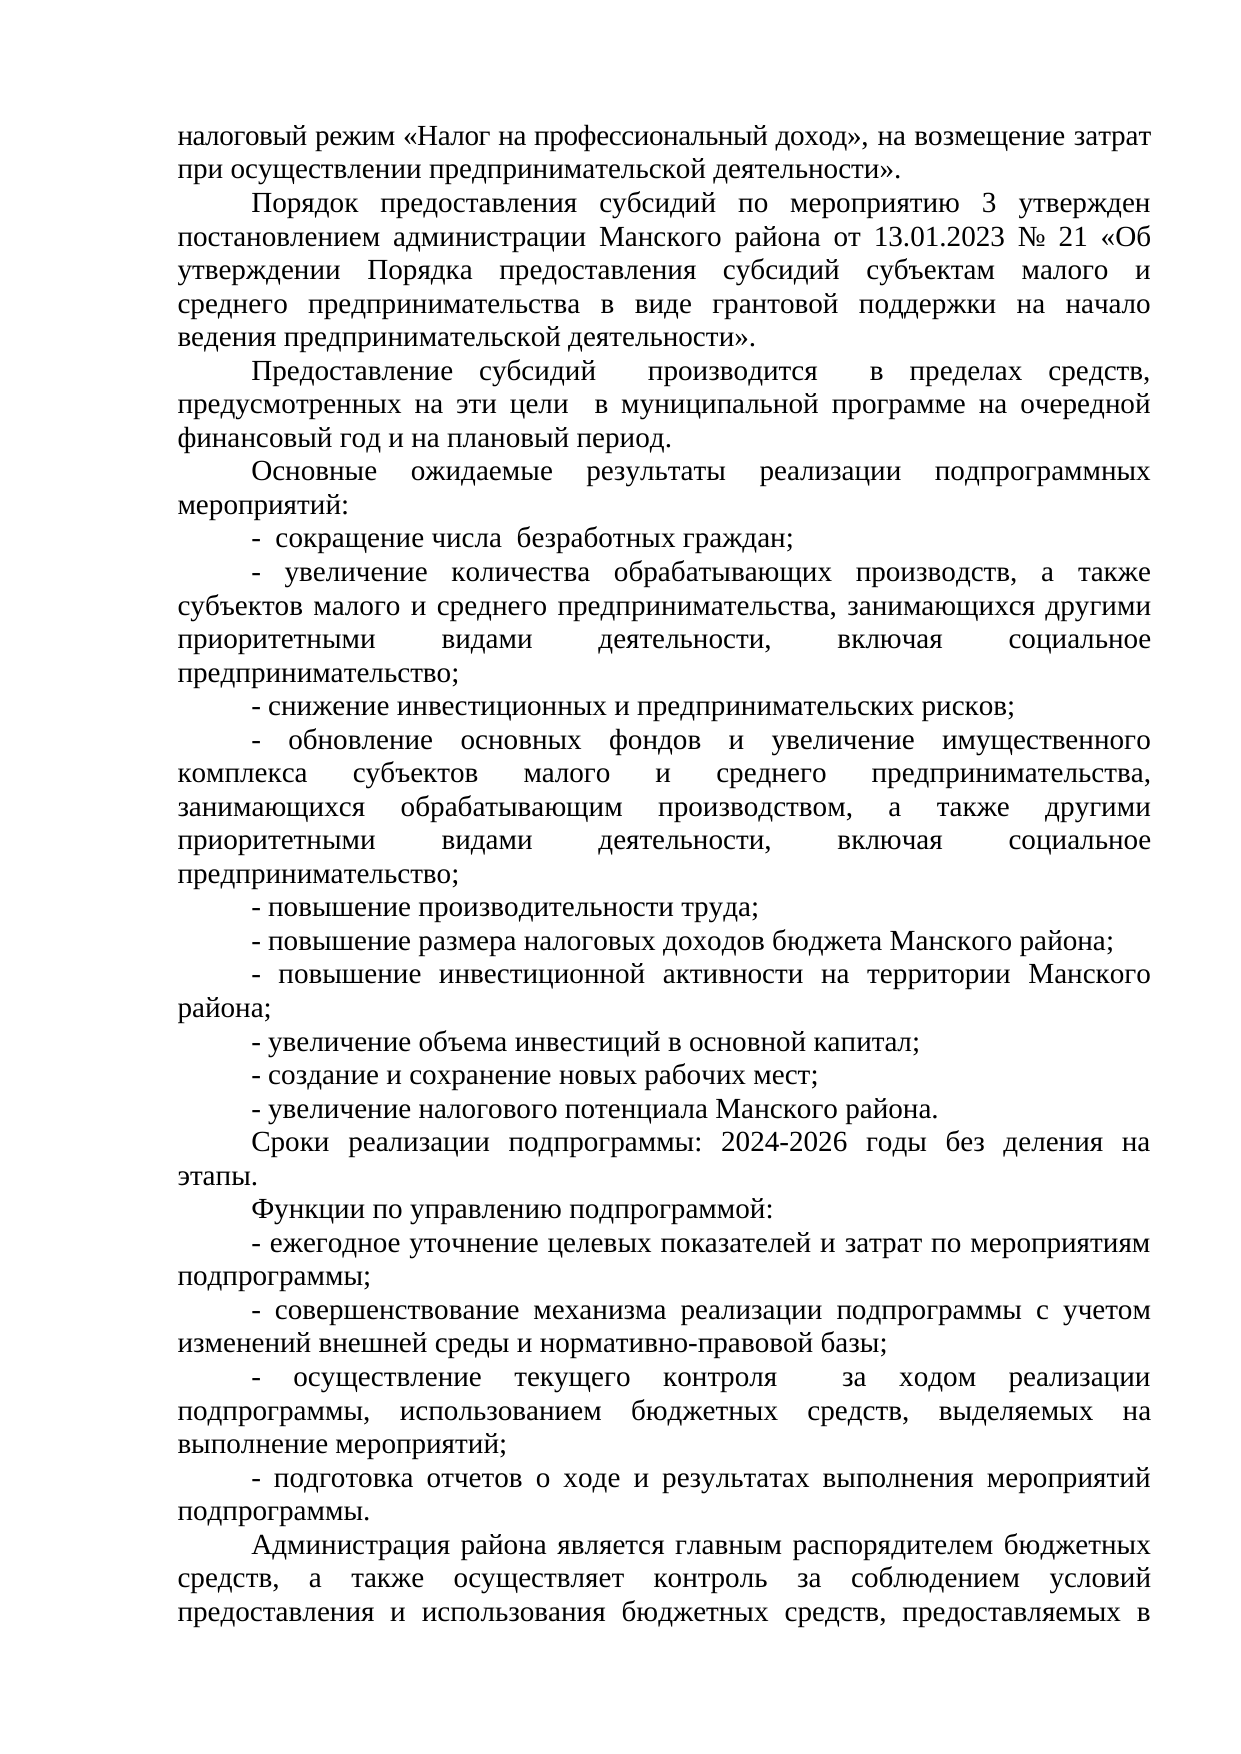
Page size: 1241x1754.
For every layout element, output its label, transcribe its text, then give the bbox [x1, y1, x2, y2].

text - сокращение числа безработных граждан; [177, 521, 1152, 554]
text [177, 118, 1152, 185]
text - обновление основных фондов и увеличение имущественного комплекса субъектов малого и среднего предпринимательства, занимающихся обрабатывающим производством, а также другими приоритетными видами деятельности, включая социальное предпринимательство; [177, 722, 1152, 889]
text - увеличение налогового потенциала Манского района. [177, 1091, 1152, 1124]
text - осуществление текущего контроля за ходом реализации подпрограммы, использованием бюджетных средств, выделяемых на выполнение мероприятий; [177, 1359, 1152, 1460]
text - снижение инвестиционных и предпринимательских рисков; [177, 688, 1152, 722]
text - повышение инвестиционной активности на территории Манского района; [177, 957, 1152, 1024]
text Сроки реализации подпрограммы: 2024-2026 годы без деления на этапы. [177, 1124, 1152, 1191]
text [177, 1527, 1152, 1627]
text - увеличение объема инвестиций в основной капитал; [177, 1024, 1152, 1057]
text Функции по управлению подпрограммой: [177, 1191, 1152, 1225]
text - совершенствование механизма реализации подпрограммы с учетом изменений внешней среды и нормативно-правовой базы; [177, 1292, 1152, 1359]
text Порядок предоставления субсидий по мероприятию 3 утвержден постановлением администрации Манского района от 13.01.2023 № 21 «Об утверждении Порядка предоставления субсидий субъектам малого и среднего предпринимательства в виде грантовой поддержки на начало ведения предпринимательской деятельности». [177, 185, 1152, 353]
text - повышение производительности труда; [177, 889, 1152, 923]
text - ежегодное уточнение целевых показателей и затрат по мероприятиям подпрограммы; [177, 1225, 1152, 1292]
text Предоставление субсидий производится в пределах средств, предусмотренных на эти цели в муниципальной программе на очередной финансовый год и на плановый период. [177, 353, 1152, 453]
text - увеличение количества обрабатывающих производств, а также субъектов малого и среднего предпринимательства, занимающихся другими приоритетными видами деятельности, включая социальное предпринимательство; [177, 554, 1152, 688]
text Основные ожидаемые результаты реализации подпрограммных мероприятий: [177, 453, 1152, 521]
text - создание и сохранение новых рабочих мест; [177, 1057, 1152, 1091]
text - повышение размера налоговых доходов бюджета Манского района; [177, 923, 1152, 957]
text - подготовка отчетов о ходе и результатах выполнения мероприятий подпрограммы. [177, 1460, 1152, 1527]
